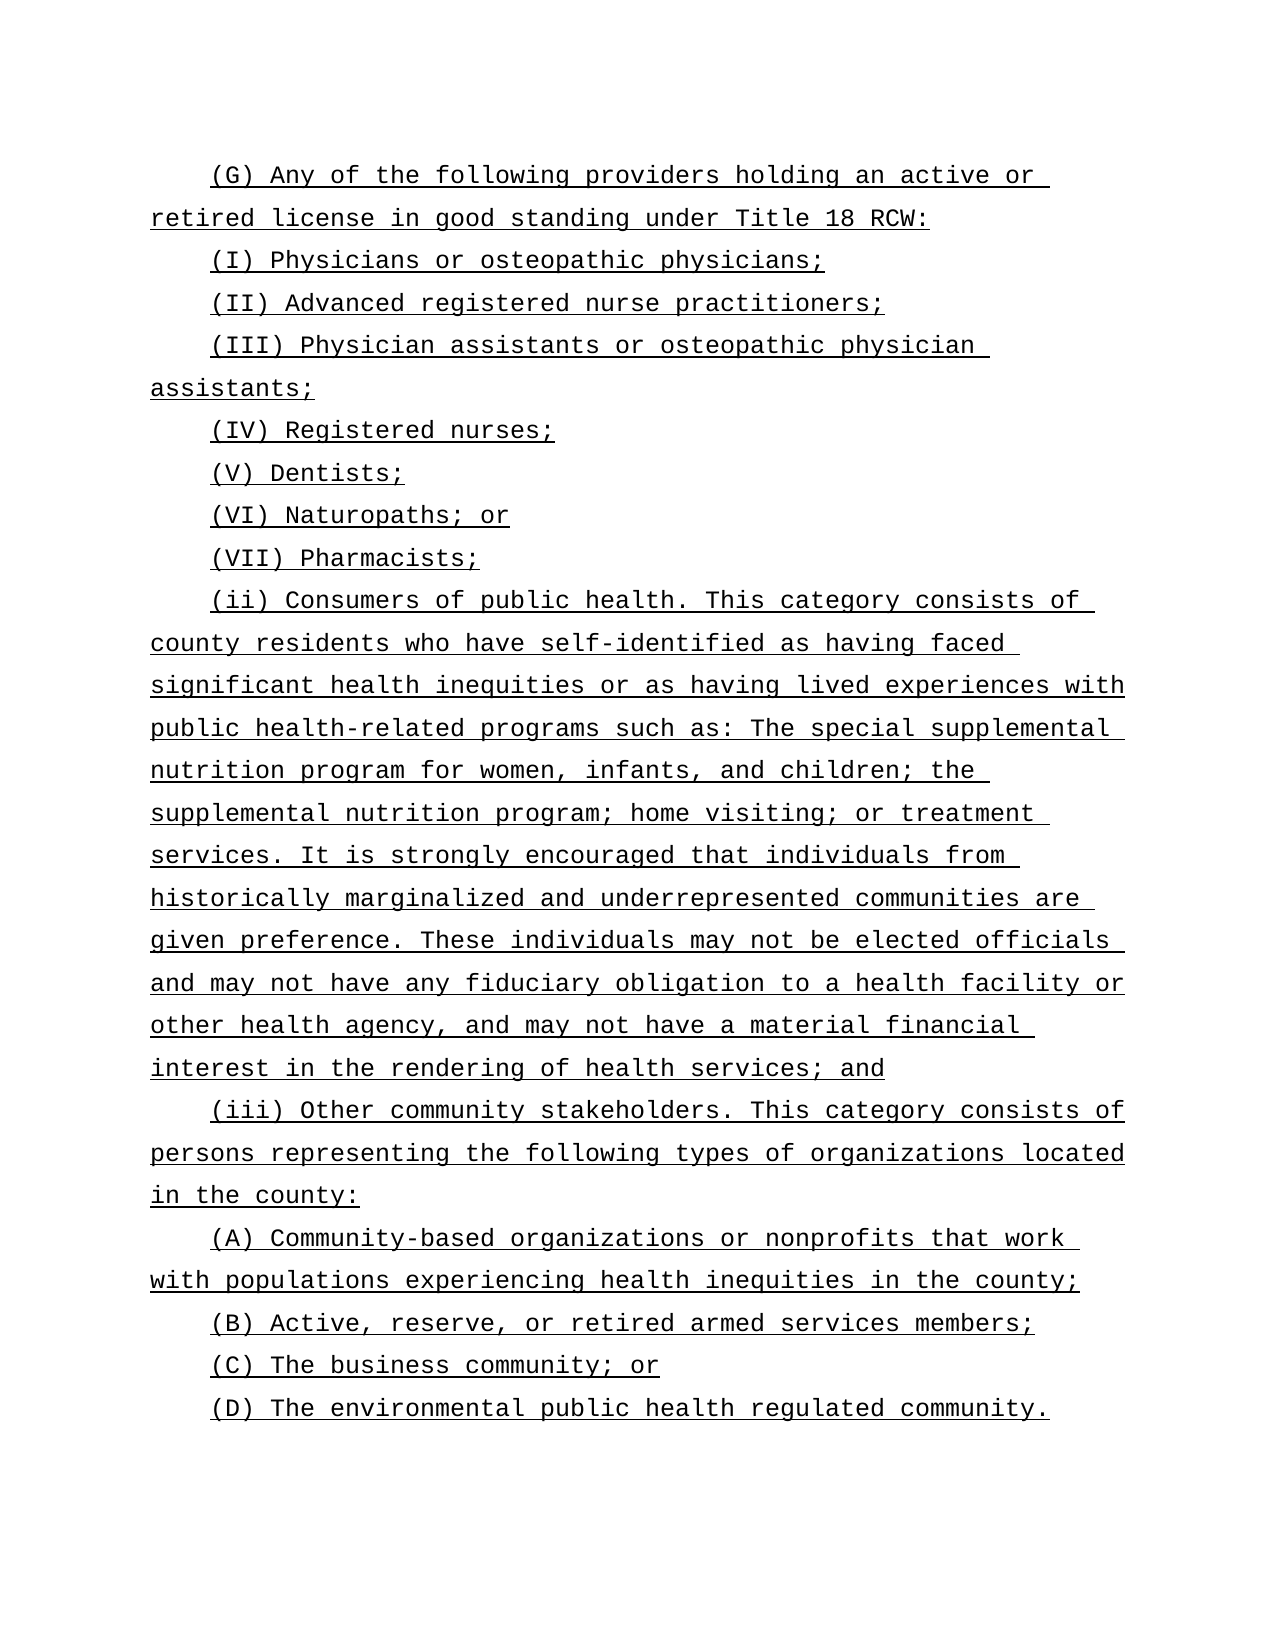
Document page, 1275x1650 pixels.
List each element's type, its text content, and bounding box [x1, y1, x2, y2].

text (D) The environmental public health regulated community. [150, 1382, 1125, 1425]
text (ii) Consumers of public health. This category consists of county residents who have self-identified as having faced significant health inequities or as having lived experiences with public health-related programs such as: The special supplemental nutrition program for women, infants, and children; the supplemental nutrition program; home visiting; or treatment services. It is strongly encouraged that individuals from historically marginalized and underrepresented communities are given preference. These individuals may not be elected officials and may not have any fiduciary obligation to a health facility or other health agency, and may not have a material financial interest in the rendering of health services; and [150, 740, 1125, 951]
text (VI) Naturopaths; or [150, 490, 1125, 532]
text (iii) Other community stakeholders. This category consists of persons representing the following types of organizations located in the county: [150, 1085, 1125, 1164]
text (C) The business community; or [150, 1340, 1125, 1382]
text (IV) Registered nurses; [150, 405, 1125, 447]
text (ii) Consumers of public health. This category consists of county residents who have self-identified as having faced significant health inequities or as having lived experiences with public health-related programs such as: The special supplemental nutrition program for women, infants, and children; the supplemental nutrition program; home visiting; or treatment services. It is strongly encouraged that individuals from historically marginalized and underrepresented communities are given preference. These individuals may not be elected officials and may not have any fiduciary obligation to a health facility or other health agency, and may not have a material financial interest in the rendering of health services; and [150, 995, 1125, 1085]
text (II) Advanced registered nurse practitioners; [150, 277, 1125, 320]
text (G) Any of the following providers holding an active or retired license in good standing under Title 18 RCW: [150, 150, 1125, 235]
text (III) Physician assistants or osteopathic physician assistants; [150, 320, 1125, 405]
text (iii) Other community stakeholders. This category consists of persons representing the following types of organizations located in the county: [150, 1165, 1125, 1212]
text (I) Physicians or osteopathic physicians; [150, 235, 1125, 277]
text (V) Dentists; [150, 447, 1125, 490]
text (VII) Pharmacists; [150, 532, 1125, 575]
text (B) Active, reserve, or retired armed services members; [150, 1297, 1125, 1340]
text (ii) Consumers of public health. This category consists of county residents who have self-identified as having faced significant health inequities or as having lived experiences with public health-related programs such as: The special supplemental nutrition program for women, infants, and children; the supplemental nutrition program; home visiting; or treatment services. It is strongly encouraged that individuals from historically marginalized and underrepresented communities are given preference. These individuals may not be elected officials and may not have any fiduciary obligation to a health facility or other health agency, and may not have a material financial interest in the rendering of health services; and [150, 575, 1125, 696]
text (A) Community-based organizations or nonprofits that work with populations experiencing health inequities in the county; [150, 1212, 1125, 1297]
